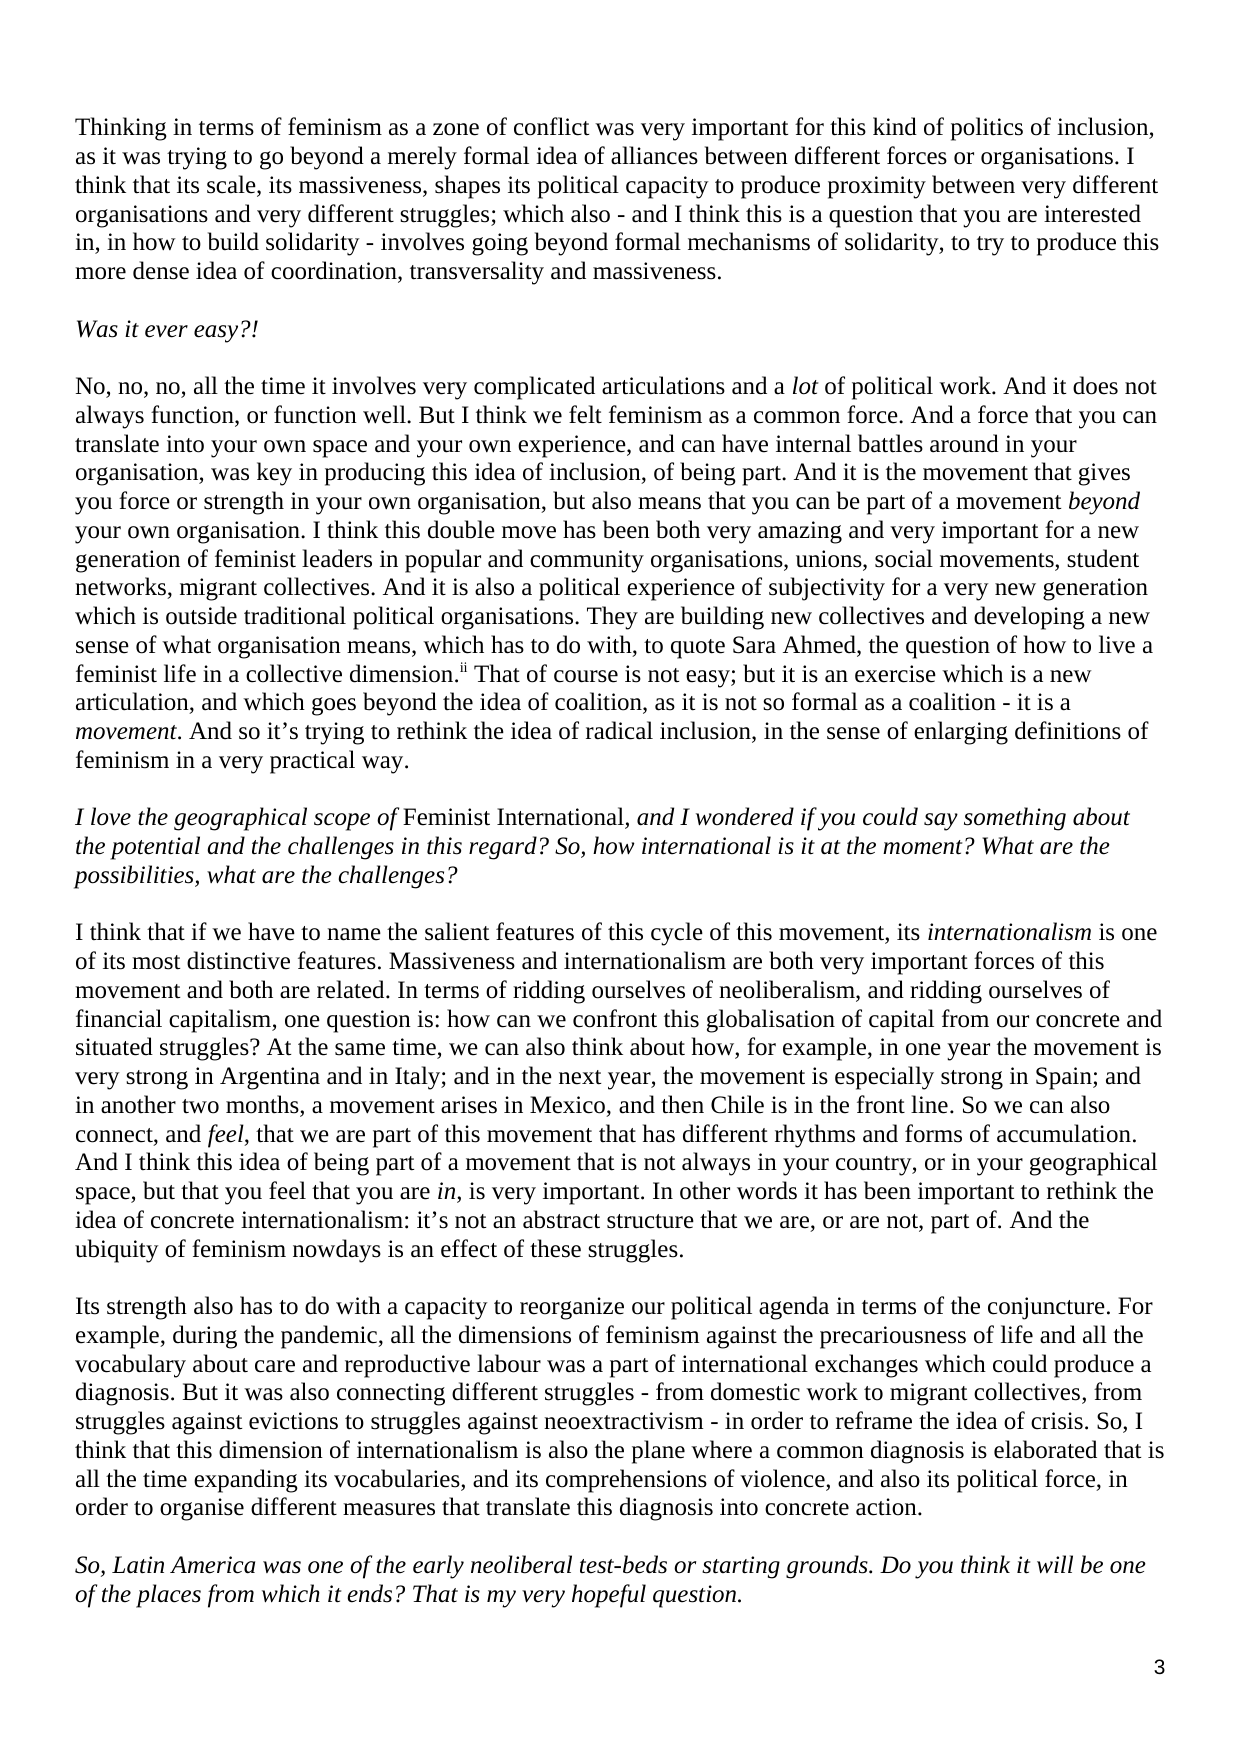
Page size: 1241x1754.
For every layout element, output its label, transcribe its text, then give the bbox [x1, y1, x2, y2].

text So, Latin America was one of the early neoliberal test-beds or starting grounds. Do you think it will be one of the places from which it ends? That is my very hopeful question. [75, 1550, 1165, 1607]
text I think that if we have to name the salient features of this cycle of this movement, its internationalism is one of its most distinctive features. Massiveness and internationalism are both very important forces of this movement and both are related. In terms of ridding ourselves of neoliberalism, and ridding ourselves of financial capitalism, one question is: how can we confront this globalisation of capital from our concrete and situated struggles? At the same time, we can also think about how, for example, in one year the movement is very strong in Argentina and in Italy; and in the next year, the movement is especially strong in Spain; and in another two months, a movement arises in Mexico, and then Chile is in the front line. So we can also connect, and feel, that we are part of this movement that has different rhythms and forms of accumulation. And I think this idea of being part of a movement that is not always in your country, or in your geographical space, but that you feel that you are in, is very important. In other words it has been important to rethink the idea of concrete internationalism: it’s not an abstract structure that we are, or are not, part of. And the ubiquity of feminism nowdays is an effect of these struggles. [75, 917, 1165, 1262]
text I love the geographical scope of Feminist International, and I wondered if you could say something about the potential and the challenges in this regard? So, how international is it at the moment? What are the possibilities, what are the challenges? [75, 802, 1165, 889]
text Thinking in terms of feminism as a zone of conflict was very important for this kind of politics of inclusion, as it was trying to go beyond a merely formal idea of alliances between different forces or organisations. I think that its scale, its massiveness, shapes its political capacity to produce proximity between very different organisations and very different struggles; which also - and I think this is a question that you are interested in, in how to build solidarity - involves going beyond formal mechanisms of solidarity, to try to produce this more dense idea of coordination, transversality and massiveness. [75, 112, 1165, 285]
text No, no, no, all the time it involves very complicated articulations and a lot of political work. And it does not always function, or function well. But I think we felt feminism as a common force. And a force that you can translate into your own space and your own experience, and can have internal battles around in your organisation, was key in producing this idea of inclusion, of being part. And it is the movement that gives you force or strength in your own organisation, but also means that you can be part of a movement beyond your own organisation. I think this double move has been both very amazing and very important for a new generation of feminist leaders in popular and community organisations, unions, social movements, student networks, migrant collectives. And it is also a political experience of subjectivity for a very new generation which is outside traditional political organisations. They are building new collectives and developing a new sense of what organisation means, which has to do with, to quote Sara Ahmed, the question of how to live a feminist life in a collective dimension. That of course is not easy; but it is an exercise which is a new articulation, and which goes beyond the idea of coalition, as it is not so formal as a coalition - it is a movement. And so it’s trying to rethink the idea of radical inclusion, in the sense of enlarging definitions of feminism in a very practical way. [75, 371, 1165, 774]
text Was it ever easy?! [75, 314, 1165, 342]
text Its strength also has to do with a capacity to reorganize our political agenda in terms of the conjuncture. For example, during the pandemic, all the dimensions of feminism against the precariousness of life and all the vocabulary about care and reproductive labour was a part of international exchanges which could produce a diagnosis. But it was also connecting different struggles - from domestic work to migrant collectives, from struggles against evictions to struggles against neoextractivism - in order to reframe the idea of crisis. So, I think that this dimension of internationalism is also the plane where a common diagnosis is elaborated that is all the time expanding its vocabularies, and its comprehensions of violence, and also its political force, in order to organise different measures that translate this diagnosis into concrete action. [75, 1291, 1165, 1521]
